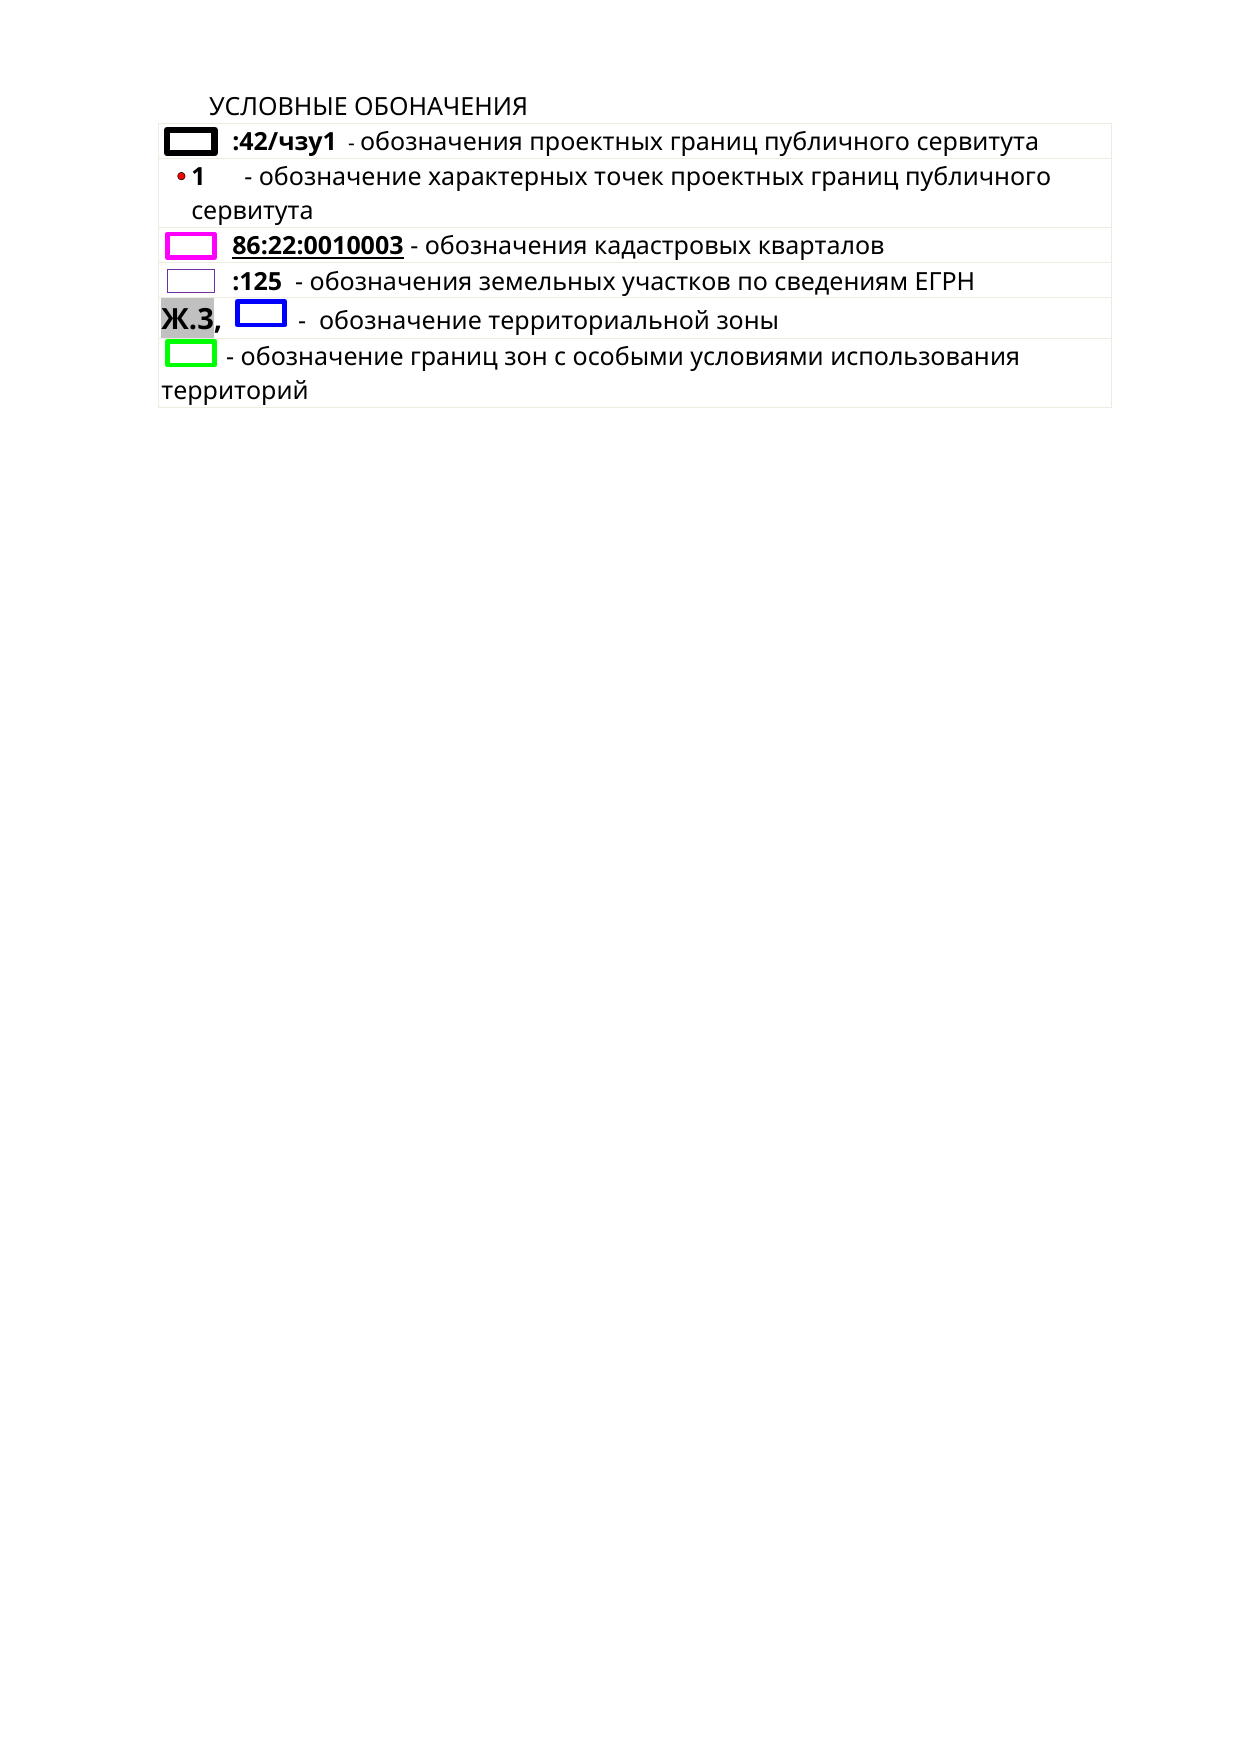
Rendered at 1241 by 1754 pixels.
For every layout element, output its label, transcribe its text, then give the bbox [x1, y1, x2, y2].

text УСЛОВНЫЕ ОБОНАЧЕНИЯ [118, 89, 1152, 123]
table_cell Ж.3, - обозначение территориальной зоны [214, 298, 1111, 338]
table_cell - обозначение границ зон с особыми условиями использования территорий [159, 339, 1111, 407]
table_cell 1 - обозначение характерных точек проектных границ публичного сервитута [159, 159, 1111, 227]
table_cell 86:22:0010003 - обозначения кадастровых кварталов [159, 228, 1111, 262]
table_cell :125 - обозначения земельных участков по сведениям ЕГРН [159, 263, 1111, 297]
table_header :42/чзу1 - обозначения проектных границ публичного сервитута [159, 124, 1111, 158]
